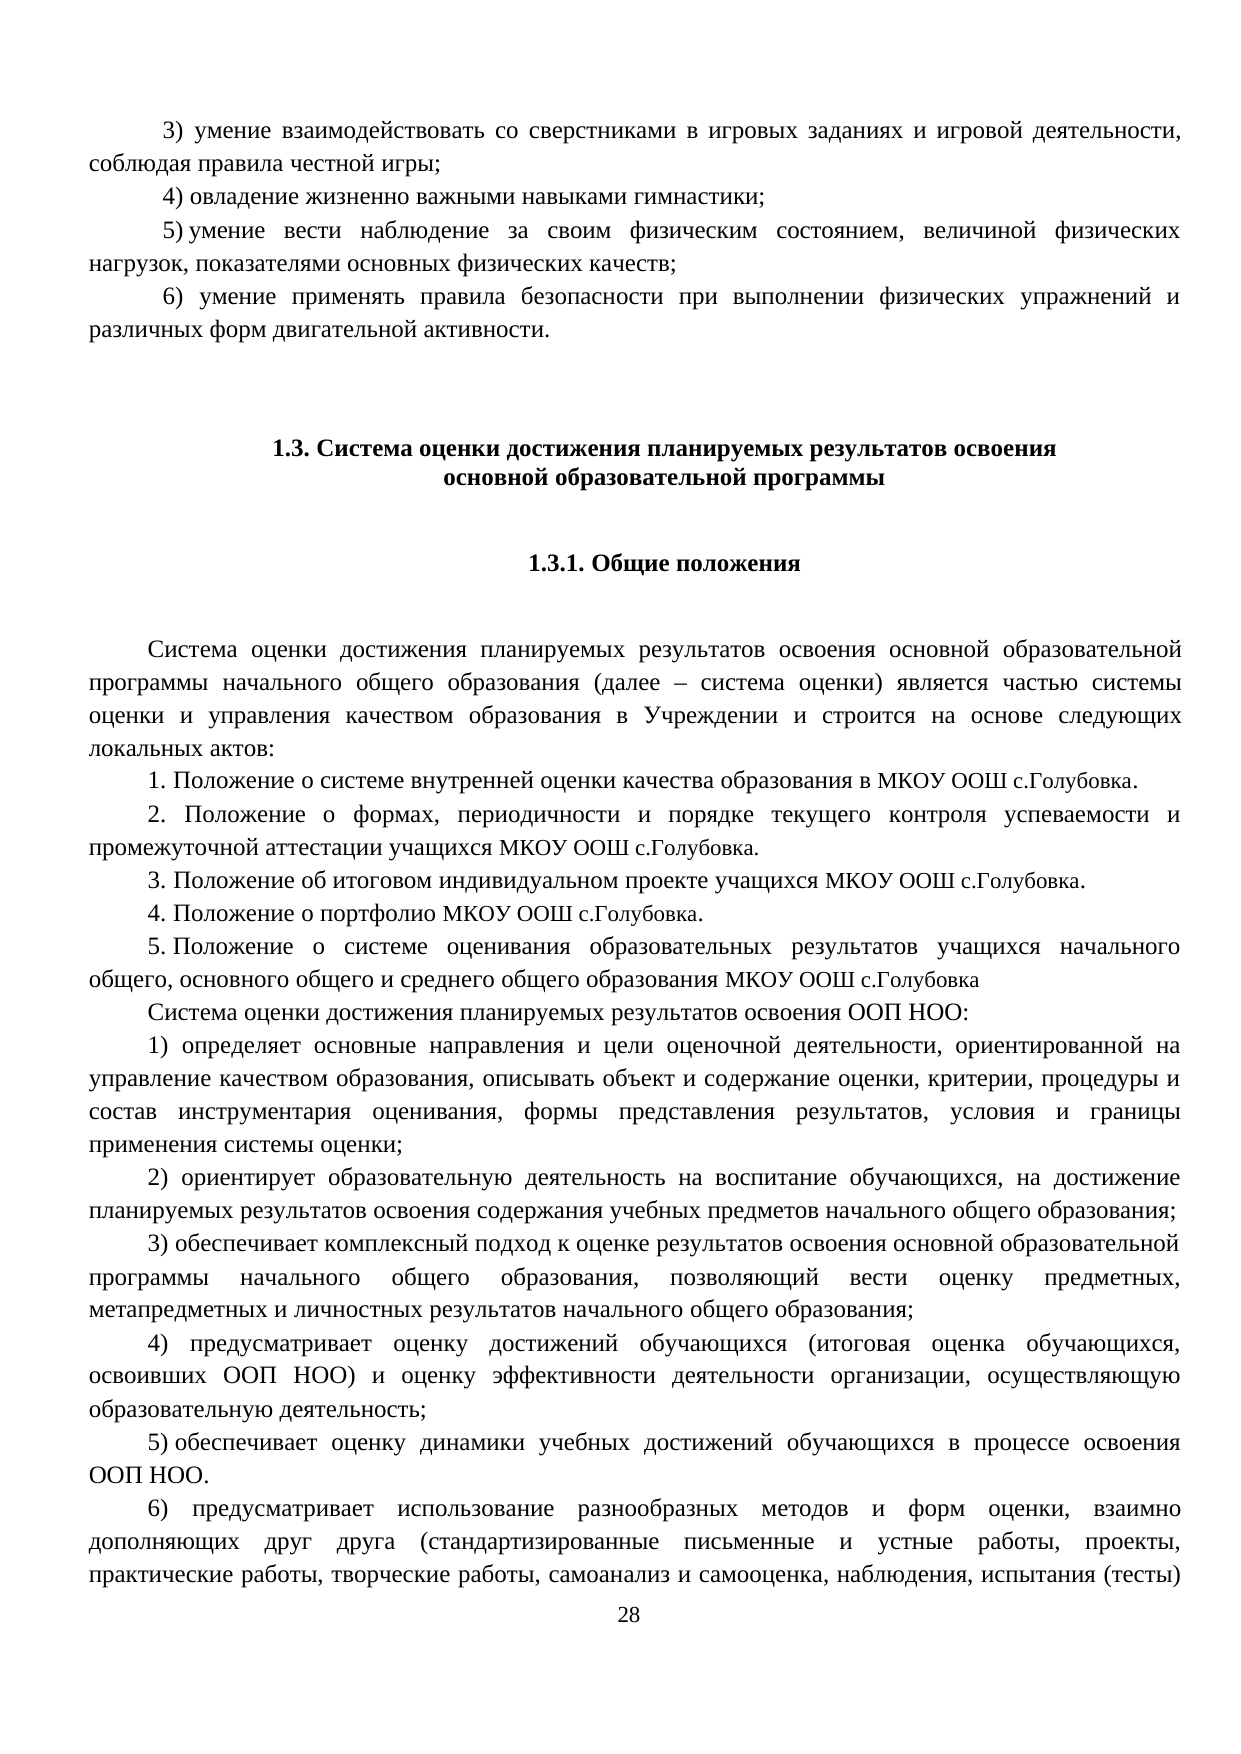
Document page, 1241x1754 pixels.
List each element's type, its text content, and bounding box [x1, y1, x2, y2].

list Положение о формах, периодичности и порядке текущего контроля успеваемости и промежуточной аттестации учащихся МКОУ ООШ с.Голубовка. [88, 799, 1180, 861]
list обеспечивает оценку динамики учебных достижений обучающихся в процессе освоения ООП НОО. [88, 1427, 1181, 1488]
list Положение о портфолио МКОУ ООШ с.Голубовка. [147, 898, 1215, 927]
text Система оценки достижения планируемых результатов освоения основной образовательной программы начального общего образования (далее – система оценки) является частью системы оценки и управления качеством образования в Учреждении и строится на основе следующих локальных актов: [88, 634, 1182, 762]
list обеспечивает комплексный подход к оценке результатов освоения основной образовательной программы начального общего образования, позволяющий вести оценку предметных, метапредметных и личностных результатов начального общего образования; [88, 1228, 1181, 1323]
list Положение об итоговом индивидуальном проекте учащихся МКОУ ООШ с.Голубовка. [147, 865, 1215, 894]
text Система оценки достижения планируемых результатов освоения ООП НОО: [147, 997, 1215, 1026]
list умение применять правила безопасности при выполнении физических упражнений и различных форм двигательной активности. [88, 281, 1180, 342]
list овладение жизненно важными навыками гимнастики; [162, 181, 1215, 210]
list умение взаимодействовать со сверстниками в игровых заданиях и игровой деятельности, соблюдая правила честной игры; [88, 115, 1181, 177]
list Положение о системе оценивания образовательных результатов учащихся начального общего, основного общего и среднего общего образования МКОУ ООШ с.Голубовка [88, 931, 1180, 993]
list определяет основные направления и цели оценочной деятельности, ориентированной на управление качеством образования, описывать объект и содержание оценки, критерии, процедуры и состав инструментария оценивания, формы представления результатов, условия и границы применения системы оценки; [88, 1030, 1181, 1158]
list Общие положения [528, 548, 1215, 577]
list предусматривает оценку достижений обучающихся (итоговая оценка обучающихся, освоивших ООП НОО) и оценку эффективности деятельности организации, осуществляющую образовательную деятельность; [88, 1328, 1180, 1422]
list Положение о системе внутренней оценки качества образования в МКОУ ООШ с.Голубовка. [147, 766, 1215, 794]
list умение вести наблюдение за своим физическим состоянием, величиной физических нагрузок, показателями основных физических качеств; [88, 215, 1180, 276]
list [88, 1493, 1181, 1587]
subtitle Система оценки достижения планируемых результатов освоения основной образовательной программы [272, 434, 1057, 490]
list ориентирует образовательную деятельность на воспитание обучающихся, на достижение планируемых результатов освоения содержания учебных предметов начального общего образования; [88, 1162, 1180, 1224]
